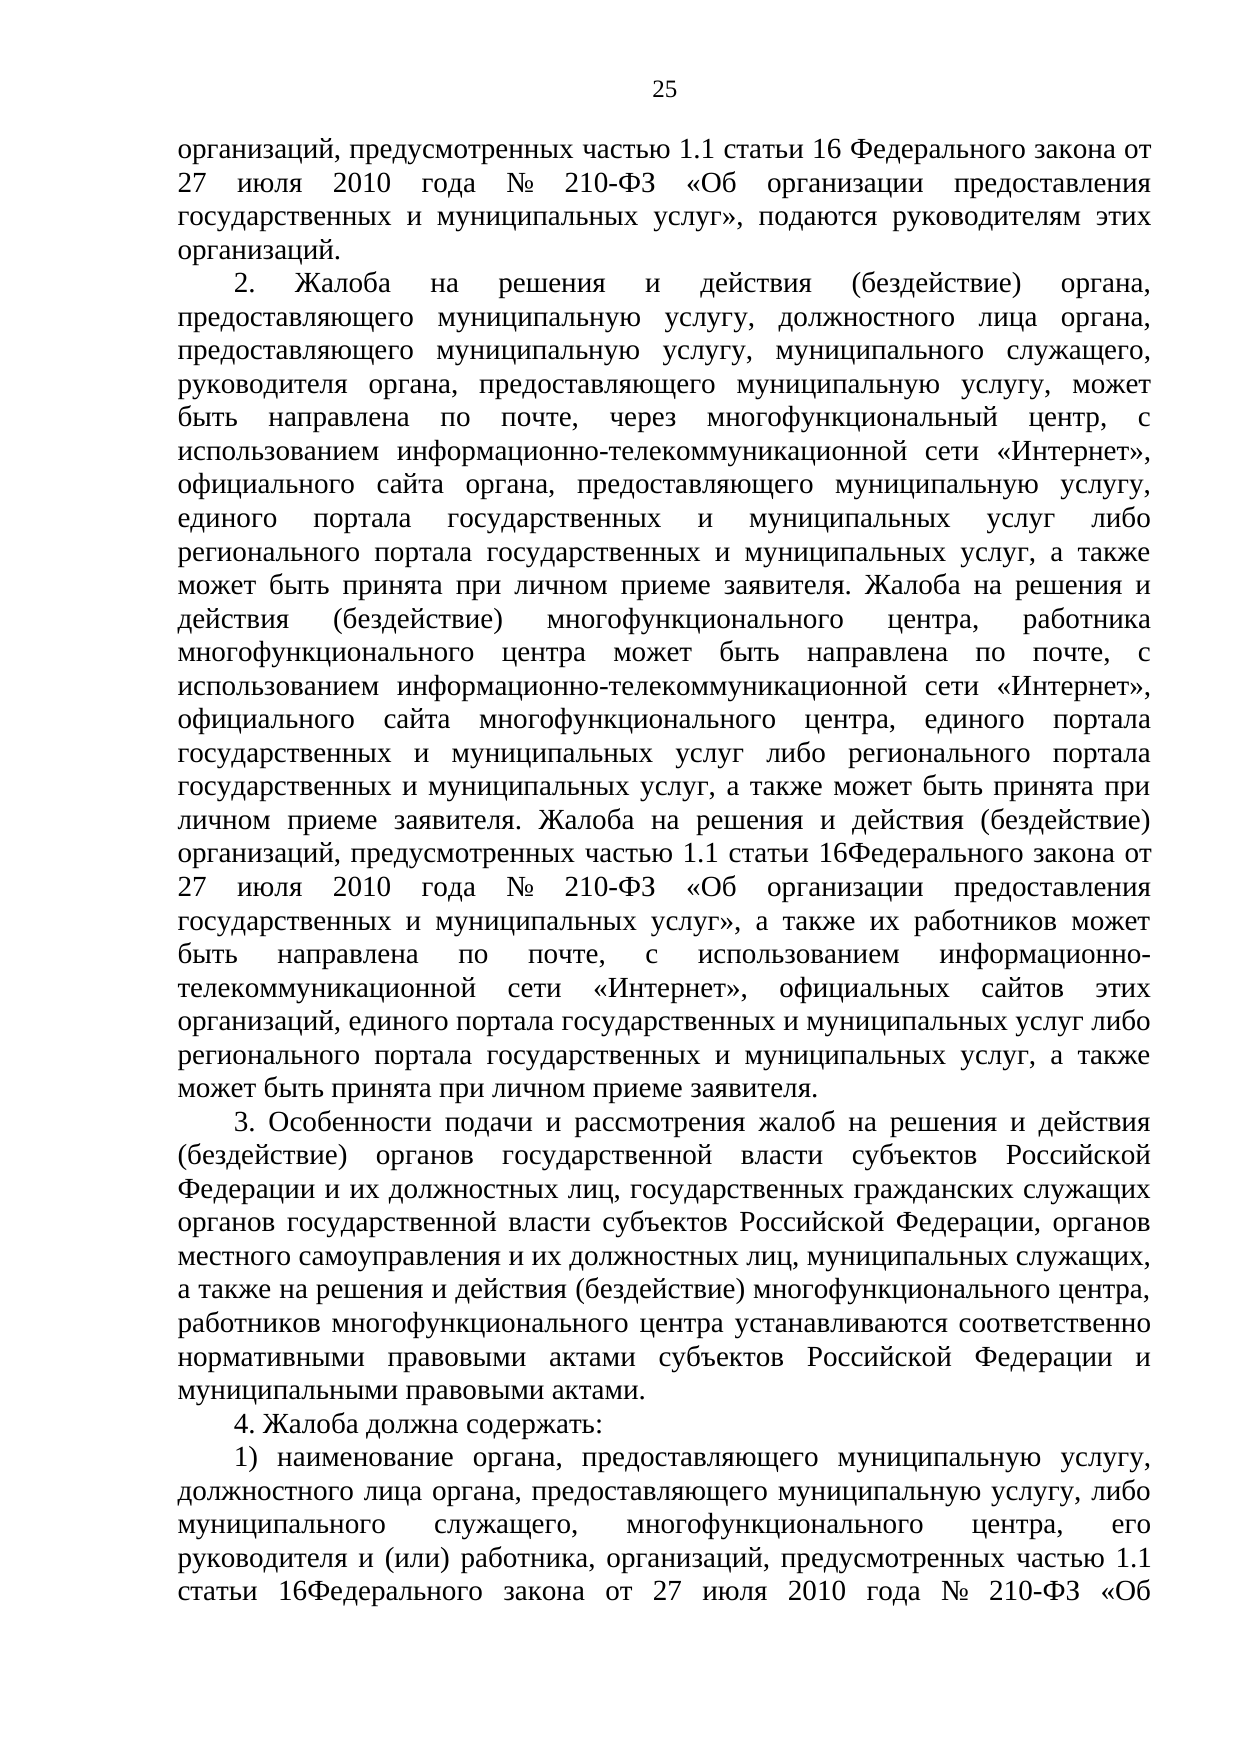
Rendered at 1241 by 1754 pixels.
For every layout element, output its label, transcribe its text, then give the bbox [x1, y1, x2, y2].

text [177, 1439, 1152, 1607]
text 2. Жалоба на решения и действия (бездействие) органа, предоставляющего муниципальную услугу, должностного лица органа, предоставляющего муниципальную услугу, муниципального служащего, руководителя органа, предоставляющего муниципальную услугу, может быть направлена по почте, через многофункциональный центр, с использованием информационно-телекоммуникационной сети «Интернет», официального сайта органа, предоставляющего муниципальную услугу, единого портала государственных и муниципальных услуг либо регионального портала государственных и муниципальных услуг, а также может быть принята при личном приеме заявителя. Жалоба на решения и действия (бездействие) многофункционального центра, работника многофункционального центра может быть направлена по почте, с использованием информационно-телекоммуникационной сети «Интернет», официального сайта многофункционального центра, единого портала государственных и муниципальных услуг либо регионального портала государственных и муниципальных услуг, а также может быть принята при личном приеме заявителя. Жалоба на решения и действия (бездействие) организаций, предусмотренных частью 1.1 статьи 16Федерального закона от 27 июля 2010 года № 210-ФЗ «Об организации предоставления государственных и муниципальных услуг», а также их работников может быть направлена по почте, с использованием информационно-телекоммуникационной сети «Интернет», официальных сайтов этих организаций, единого портала государственных и муниципальных услуг либо регионального портала государственных и муниципальных услуг, а также может быть принята при личном приеме заявителя. [177, 265, 1152, 1104]
text 3. Особенности подачи и рассмотрения жалоб на решения и действия (бездействие) органов государственной власти субъектов Российской Федерации и их должностных лиц, государственных гражданских служащих органов государственной власти субъектов Российской Федерации, органов местного самоуправления и их должностных лиц, муниципальных служащих, а также на решения и действия (бездействие) многофункционального центра, работников многофункционального центра устанавливаются соответственно нормативными правовыми актами субъектов Российской Федерации и муниципальными правовыми актами. [177, 1104, 1152, 1406]
text 4. Жалоба должна содержать: [177, 1406, 1152, 1439]
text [177, 131, 1152, 265]
